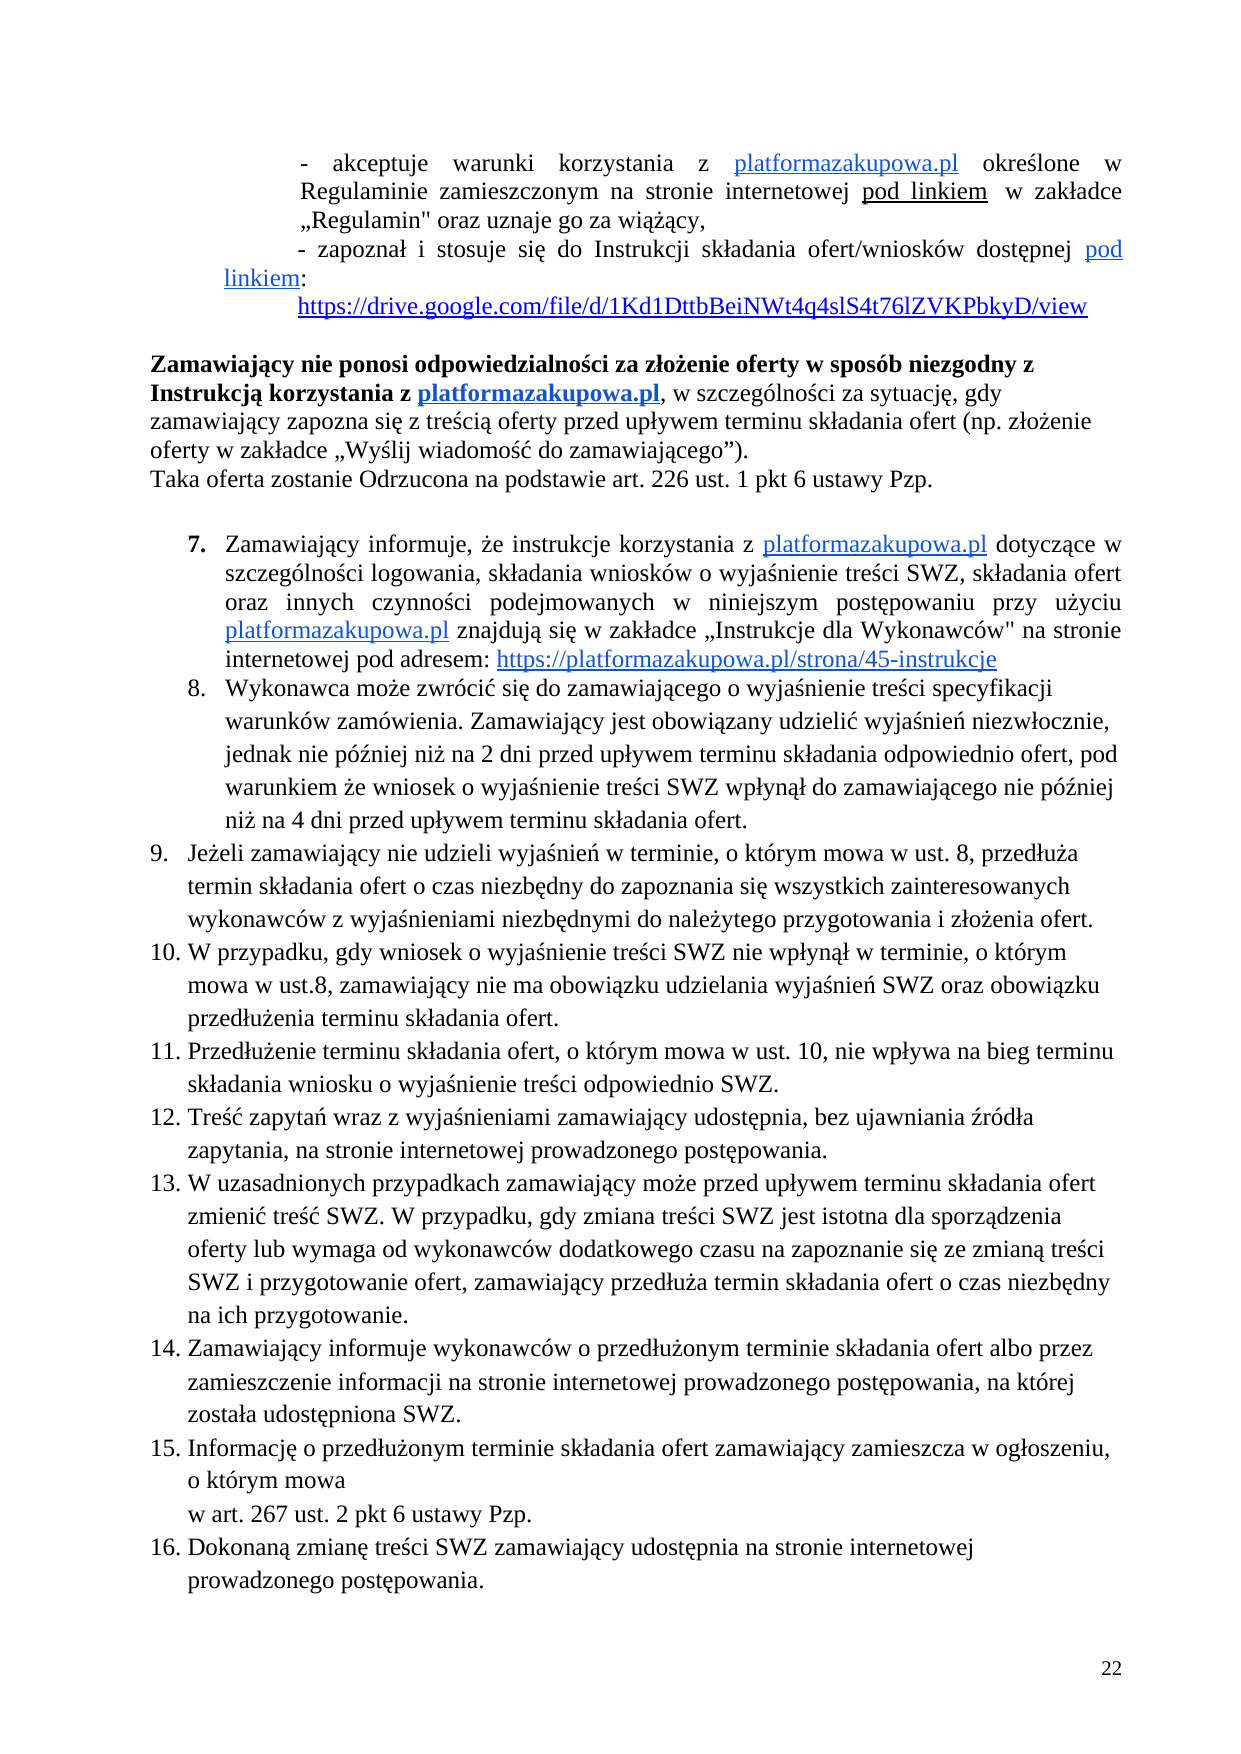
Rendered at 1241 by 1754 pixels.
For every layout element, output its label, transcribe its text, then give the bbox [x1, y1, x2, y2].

list W uzasadnionych przypadkach zamawiający może przed upływem terminu składania ofert zmienić treść SWZ. W przypadku, gdy zmiana treści SWZ jest istotna dla sporządzenia oferty lub wymaga od wykonawców dodatkowego czasu na zapoznanie się ze zmianą treści SWZ i przygotowanie ofert, zamawiający przedłuża termin składania ofert o czas niezbędny na ich przygotowanie. [150, 1168, 1122, 1329]
text - akceptuje warunki korzystania z platformazakupowa.pl określone w Regulaminie zamieszczonym na stronie internetowej pod linkiem w zakładce „Regulamin" oraz uznaje go za wiążący, [300, 148, 1122, 234]
list Zamawiający informuje, że instrukcje korzystania z platformazakupowa.pl dotyczące w szczególności logowania, składania wniosków o wyjaśnienie treści SWZ, składania ofert oraz innych czynności podejmowanych w niniejszym postępowaniu przy użyciu platformazakupowa.pl znajdują się w zakładce „Instrukcje dla Wykonawców" na stronie internetowej pod adresem: https://platformazakupowa.pl/strona/45-instrukcje [187, 529, 1122, 673]
text https://drive.google.com/file/d/1Kd1DttbBeiNWt4q4slS4t76lZVKPbkyD/view [224, 291, 1122, 320]
list Wykonawca może zwrócić się do zamawiającego o wyjaśnienie treści specyfikacji warunków zamówienia. Zamawiający jest obowiązany udzielić wyjaśnień niezwłocznie, jednak nie później niż na 2 dni przed upływem terminu składania odpowiednio ofert, pod warunkiem że wniosek o wyjaśnienie treści SWZ wpłynął do zamawiającego nie później niż na 4 dni przed upływem terminu składania ofert. [187, 673, 1122, 834]
list Przedłużenie terminu składania ofert, o którym mowa w ust. 10, nie wpływa na bieg terminu składania wniosku o wyjaśnienie treści odpowiednio SWZ. [150, 1036, 1122, 1098]
list W przypadku, gdy wniosek o wyjaśnienie treści SWZ nie wpłynął w terminie, o którym mowa w ust.8, zamawiający nie ma obowiązku udzielania wyjaśnień SWZ oraz obowiązku przedłużenia terminu składania ofert. [150, 937, 1122, 1032]
list Zamawiający informuje wykonawców o przedłużonym terminie składania ofert albo przez zamieszczenie informacji na stronie internetowej prowadzonego postępowania, na której została udostępniona SWZ. [150, 1333, 1122, 1428]
list Treść zapytań wraz z wyjaśnieniami zamawiający udostępnia, bez ujawniania źródła zapytania, na stronie internetowej prowadzonego postępowania. [150, 1102, 1122, 1164]
text Zamawiający nie ponosi odpowiedzialności za złożenie oferty w sposób niezgodny z Instrukcją korzystania z platformazakupowa.pl, w szczególności za sytuację, gdy zamawiający zapozna się z treścią oferty przed upływem terminu składania ofert (np. złożenie oferty w zakładce „Wyślij wiadomość do zamawiającego”). Taka oferta zostanie Odrzucona na podstawie art. 226 ust. 1 pkt 6 ustawy Pzp. [150, 349, 1122, 493]
list Informację o przedłużonym terminie składania ofert zamawiający zamieszcza w ogłoszeniu, o którym mowa w art. 267 ust. 2 pkt 6 ustawy Pzp. [150, 1433, 1122, 1527]
list Jeżeli zamawiający nie udzieli wyjaśnień w terminie, o którym mowa w ust. 8, przedłuża termin składania ofert o czas niezbędny do zapoznania się wszystkich zainteresowanych wykonawców z wyjaśnieniami niezbędnymi do należytego przygotowania i złożenia ofert. [150, 838, 1122, 933]
text - zapoznał i stosuje się do Instrukcji składania ofert/wniosków dostępnej pod linkiem: [224, 234, 1122, 291]
list Dokonaną zmianę treści SWZ zamawiający udostępnia na stronie internetowej prowadzonego postępowania. [150, 1532, 1122, 1593]
